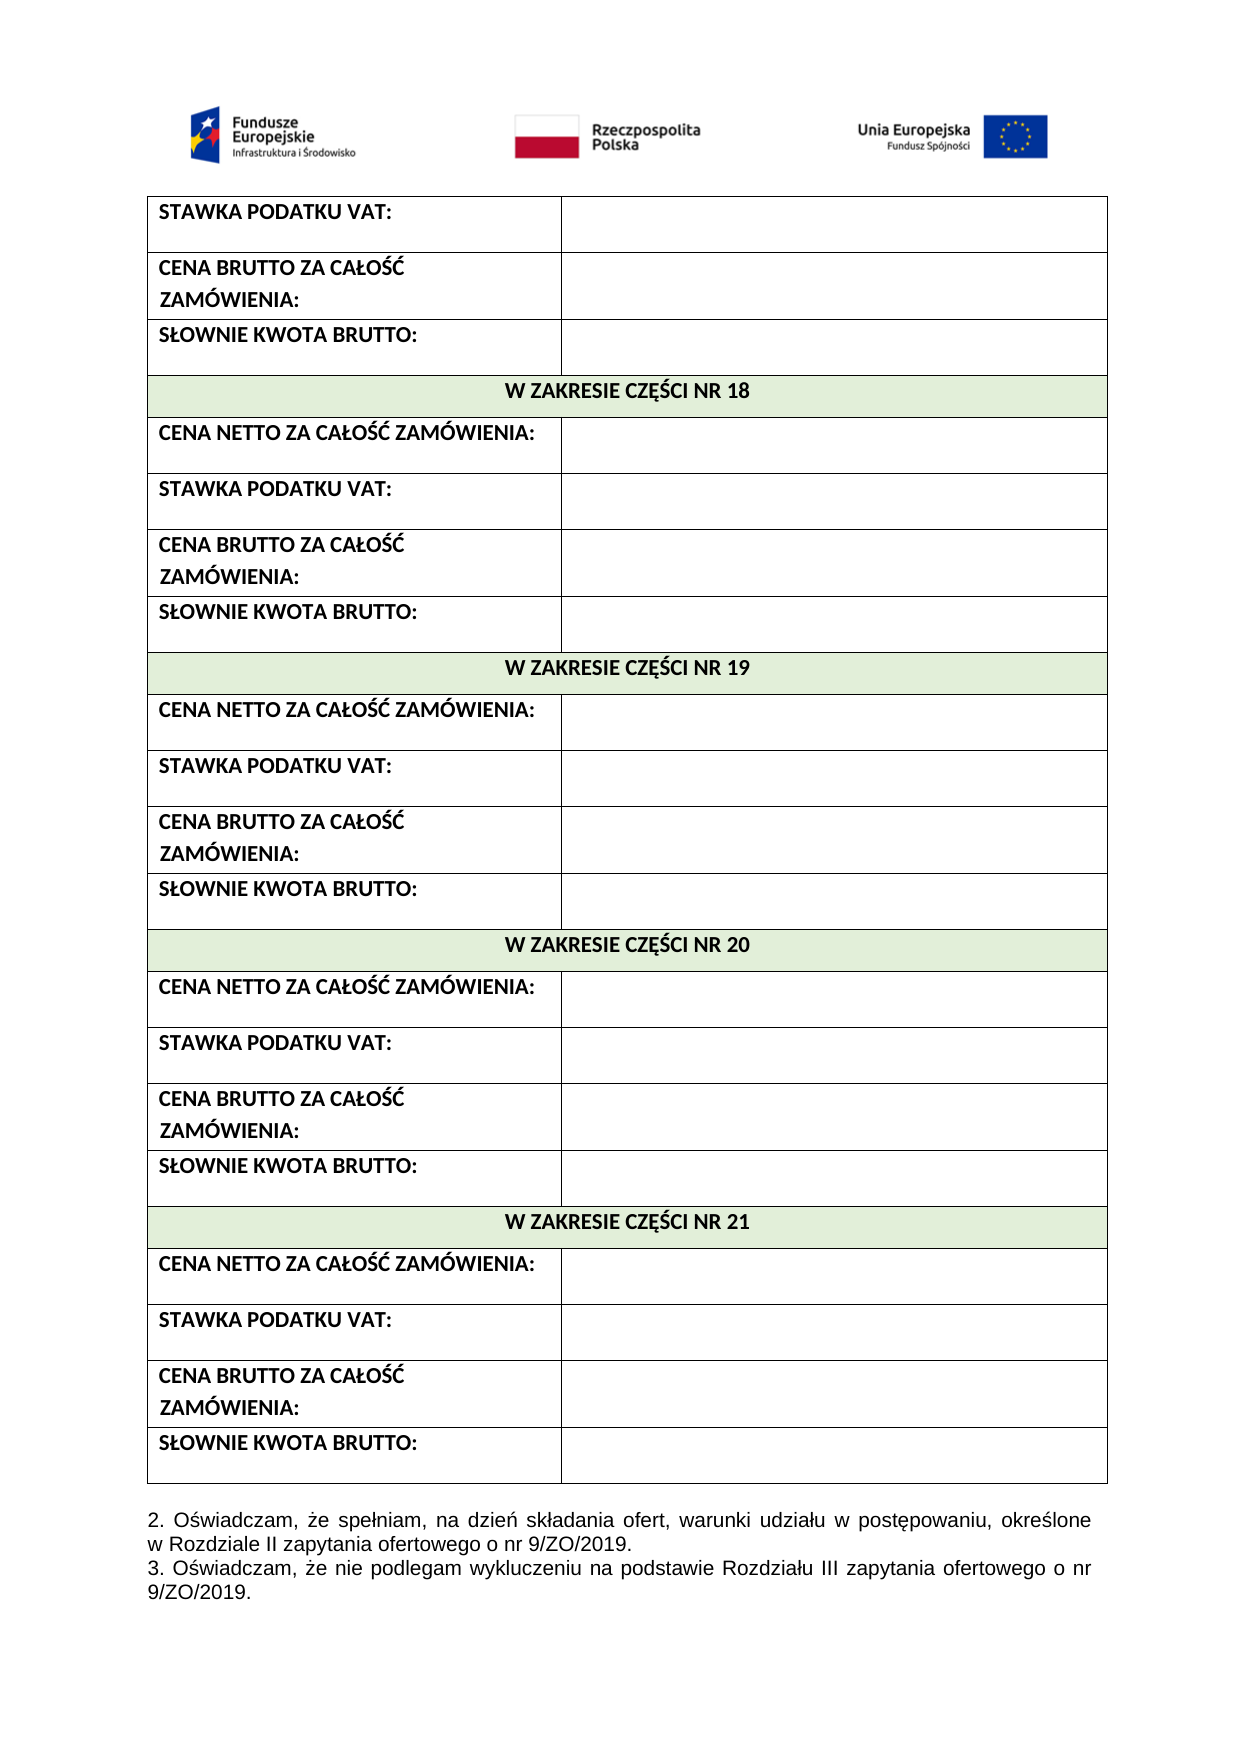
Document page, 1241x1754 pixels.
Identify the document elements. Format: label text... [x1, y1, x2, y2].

picture [147, 73, 1093, 196]
table_cell [562, 253, 1107, 319]
table_cell [562, 751, 1107, 806]
table_cell STAWKA PODATKU VAT: [148, 1305, 561, 1360]
table_cell [562, 474, 1107, 529]
table_cell CENA BRUTTO ZA CAŁOŚĆ ZAMÓWIENIA: [148, 1361, 561, 1427]
table_cell [562, 530, 1107, 596]
table_cell CENA BRUTTO ZA CAŁOŚĆ ZAMÓWIENIA: [148, 530, 561, 596]
text 2. Oświadczam, że spełniam, na dzień składania ofert, warunki udziału w postępowaniu, określone w Rozdziale II zapytania ofertowego o nr 9/ZO/2019. [147, 1508, 1093, 1556]
table_cell CENA BRUTTO ZA CAŁOŚĆ ZAMÓWIENIA: [148, 253, 561, 319]
table_cell CENA NETTO ZA CAŁOŚĆ ZAMÓWIENIA: [148, 418, 561, 473]
table_cell W ZAKRESIE CZĘŚCI NR 21 [148, 1207, 1107, 1248]
table_cell [562, 972, 1107, 1027]
table_cell CENA BRUTTO ZA CAŁOŚĆ ZAMÓWIENIA: [148, 1084, 561, 1150]
table_cell [562, 1028, 1107, 1083]
table_cell [562, 418, 1107, 473]
table_cell [562, 695, 1107, 750]
table_cell CENA NETTO ZA CAŁOŚĆ ZAMÓWIENIA: [148, 1249, 561, 1304]
table_cell CENA BRUTTO ZA CAŁOŚĆ ZAMÓWIENIA: [148, 807, 561, 873]
table_cell [562, 874, 1107, 929]
table_cell W ZAKRESIE CZĘŚCI NR 18 [148, 376, 1107, 417]
table_cell [562, 1084, 1107, 1150]
table_cell [562, 197, 1107, 252]
table_cell CENA NETTO ZA CAŁOŚĆ ZAMÓWIENIA: [148, 695, 561, 750]
table_cell STAWKA PODATKU VAT: [148, 197, 561, 252]
table_cell SŁOWNIE KWOTA BRUTTO: [148, 320, 561, 375]
table_cell SŁOWNIE KWOTA BRUTTO: [148, 874, 561, 929]
table_cell [562, 1428, 1107, 1483]
table_cell STAWKA PODATKU VAT: [148, 751, 561, 806]
table_cell [562, 807, 1107, 873]
table_cell [562, 1361, 1107, 1427]
table_cell W ZAKRESIE CZĘŚCI NR 20 [148, 930, 1107, 971]
table_cell SŁOWNIE KWOTA BRUTTO: [148, 597, 561, 652]
table_cell STAWKA PODATKU VAT: [148, 1028, 561, 1083]
table_cell W ZAKRESIE CZĘŚCI NR 19 [148, 653, 1107, 694]
table_cell STAWKA PODATKU VAT: [148, 474, 561, 529]
table_cell CENA NETTO ZA CAŁOŚĆ ZAMÓWIENIA: [148, 972, 561, 1027]
table_cell SŁOWNIE KWOTA BRUTTO: [148, 1428, 561, 1483]
table_cell [562, 1305, 1107, 1360]
table_cell [562, 320, 1107, 375]
table_cell [562, 1249, 1107, 1304]
table_cell SŁOWNIE KWOTA BRUTTO: [148, 1151, 561, 1206]
text 3. Oświadczam, że nie podlegam wykluczeniu na podstawie Rozdziału III zapytania ofertowego o nr 9/ZO/2019. [147, 1556, 1093, 1604]
table_cell [562, 597, 1107, 652]
table_cell [562, 1151, 1107, 1206]
